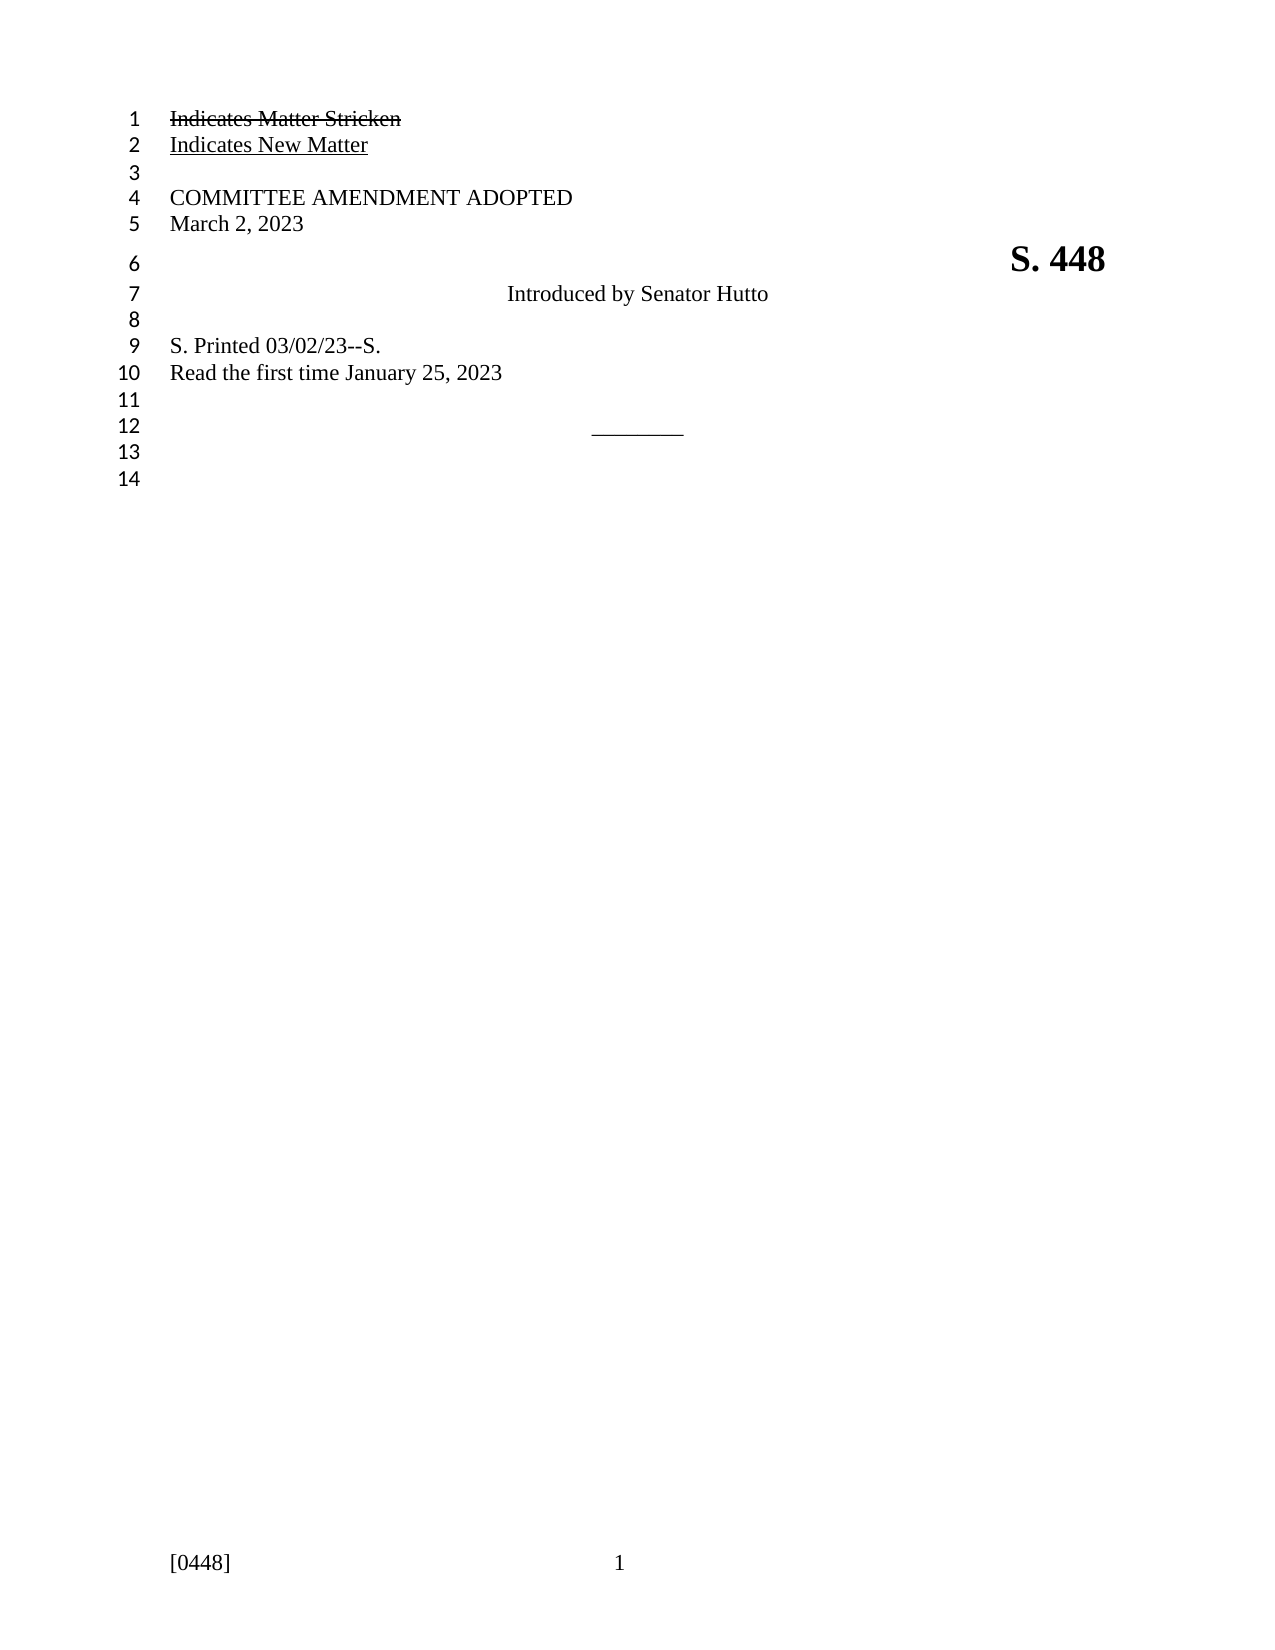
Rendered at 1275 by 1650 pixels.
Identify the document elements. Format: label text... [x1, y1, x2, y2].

text Introduced by [169, 280, 1106, 306]
text Indicates New Matter [169, 131, 1106, 158]
text Read the first time [169, 359, 1106, 385]
text ________ [169, 412, 1106, 438]
text Indicates Matter Stricken [169, 105, 1106, 131]
text . Printed --. [169, 333, 1106, 359]
